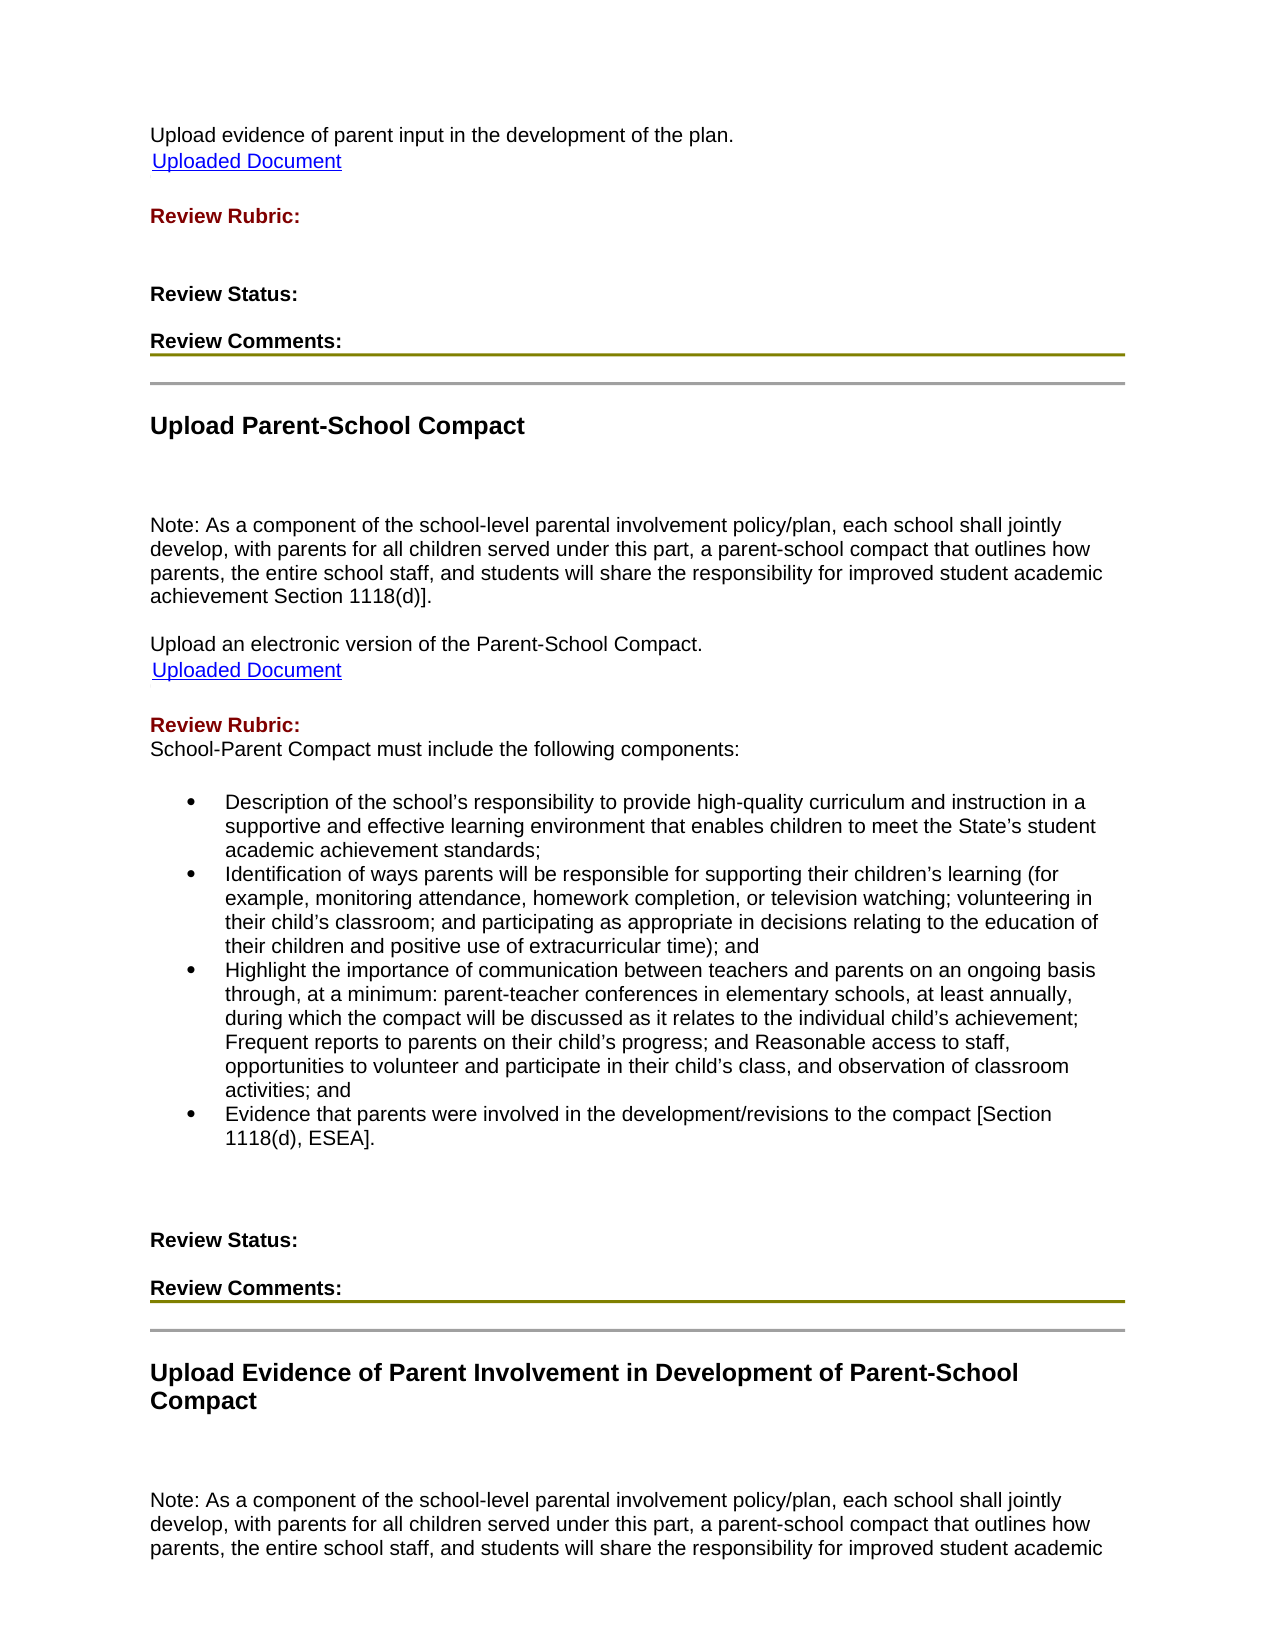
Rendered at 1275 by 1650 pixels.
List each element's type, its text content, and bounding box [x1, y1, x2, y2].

list Description of the school’s responsibility to provide high-quality curriculum and instruction in a supportive and effective learning environment that enables children to meet the State’s student academic achievement standards; [187, 790, 1125, 862]
list Evidence that parents were involved in the development/revisions to the compact [Section 1118(d), ESEA]. [187, 1102, 1125, 1150]
list Identification of ways parents will be responsible for supporting their children’s learning (for example, monitoring attendance, homework completion, or television watching; volunteering in their child’s classroom; and participating as appropriate in decisions relating to the education of their children and positive use of extracurricular time); and [187, 862, 1125, 958]
text Review Status: Review Comments: [150, 1228, 1125, 1300]
text Review Rubric: [150, 204, 1125, 256]
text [150, 1440, 1125, 1560]
text Upload Parent-School Compact [150, 411, 1125, 439]
text Upload Evidence of Parent Involvement in Development of Parent-School Compact [150, 1357, 1125, 1415]
table_header Uploaded Document [151, 148, 343, 174]
list Highlight the importance of communication between teachers and parents on an ongoing basis through, at a minimum: parent-teacher conferences in elementary schools, at least annually, during which the compact will be discussed as it relates to the individual child’s achievement; Frequent reports to parents on their child’s progress; and Reasonable access to staff, opportunities to volunteer and participate in their child’s class, and observation of classroom activities; and [187, 958, 1125, 1102]
text Upload evidence of parent input in the development of the plan. [150, 75, 1125, 147]
table_header Uploaded Document [151, 657, 343, 684]
text Review Status: Review Comments: [150, 281, 1125, 353]
text Note: As a component of the school-level parental involvement policy/plan, each school shall jointly develop, with parents for all children served under this part, a parent-school compact that outlines how parents, the entire school staff, and students will share the responsibility for improved student academic achievement Section 1118(d)]. Upload an electronic version of the Parent-School Compact. [150, 464, 1125, 656]
text Review Rubric: School-Parent Compact must include the following components: [150, 713, 1125, 761]
